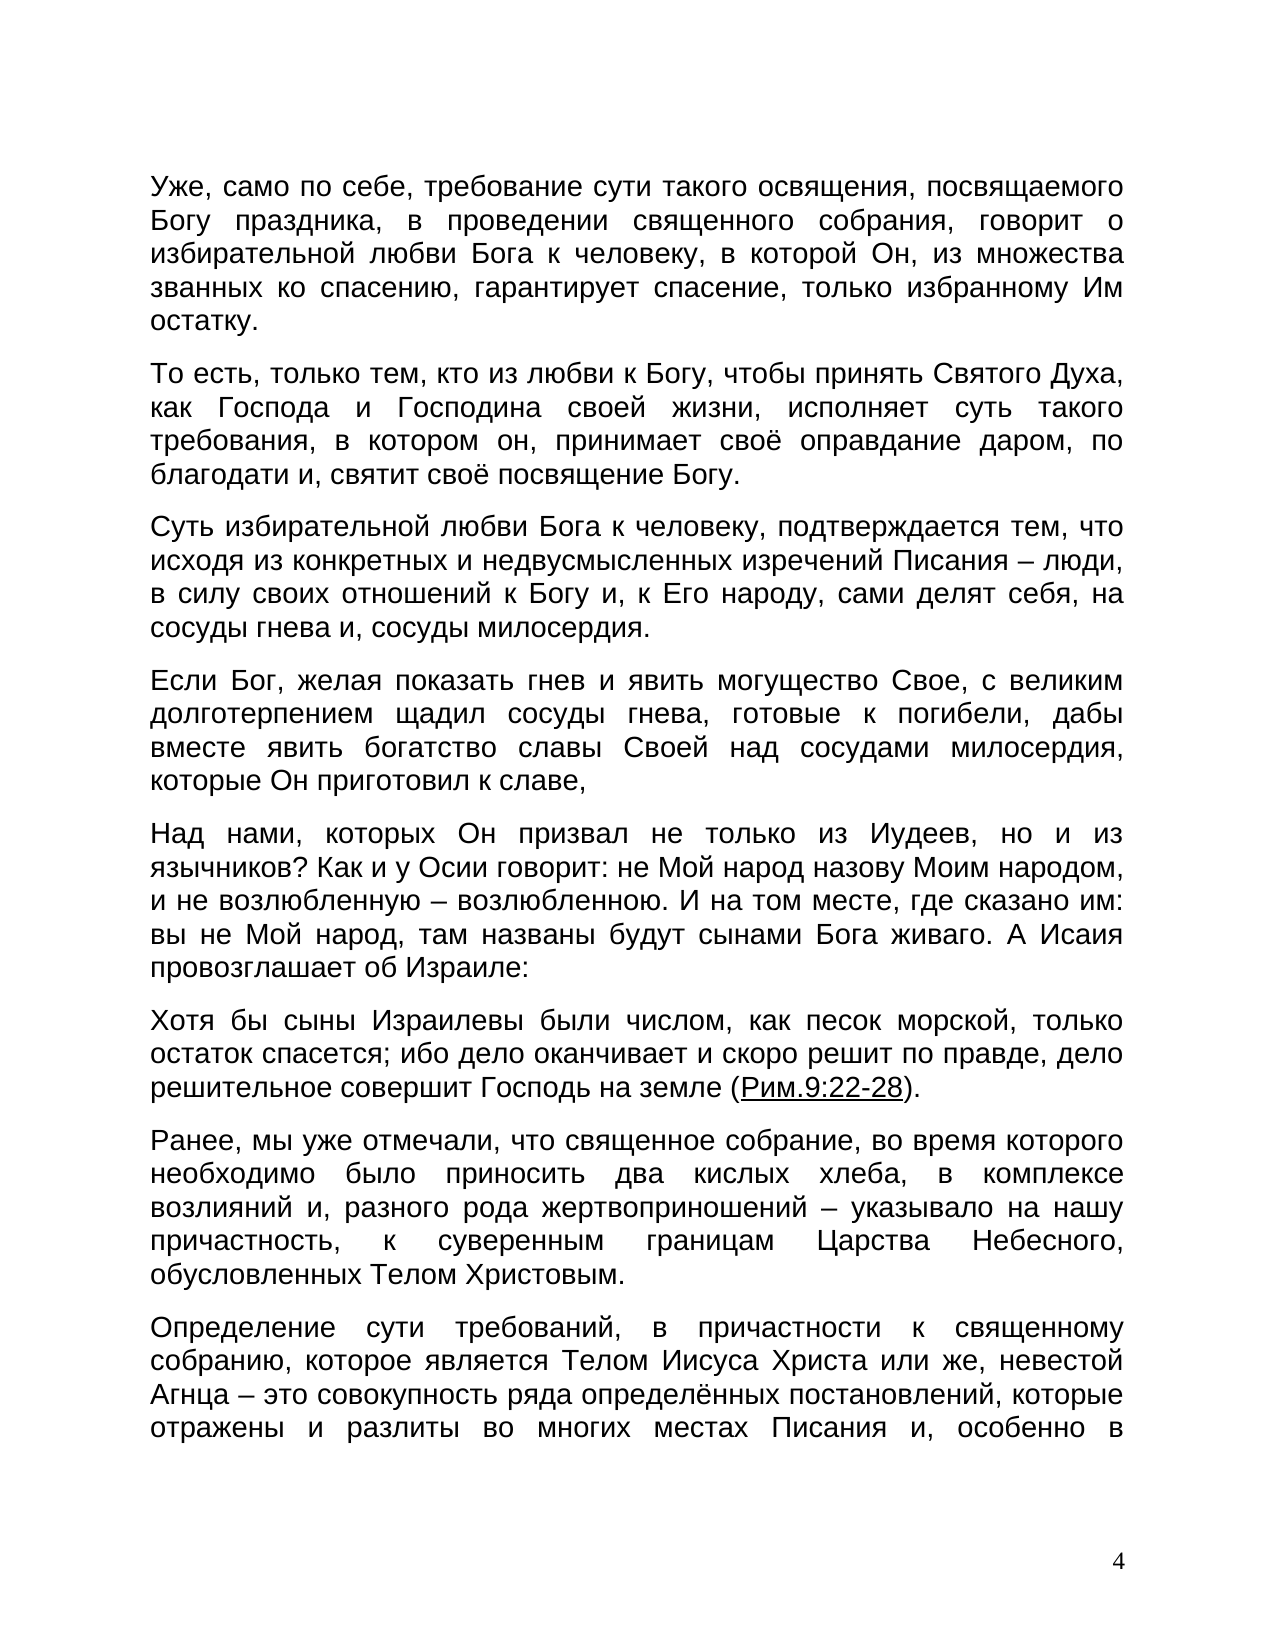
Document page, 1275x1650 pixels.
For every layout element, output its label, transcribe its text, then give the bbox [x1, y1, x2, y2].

text Над нами, которых Он призвал не только из Иудеев, но и из язычников? Как и у Осии говорит: не Мой народ назову Моим народом, и не возлюбленную – возлюбленною. И на том месте, где сказано им: вы не Мой народ, там названы будут сынами Бога живаго. А Исаия провозглашает об Израиле: [150, 816, 1125, 984]
text Если Бог, желая показать гнев и явить могущество Свое, с великим долготерпением щадил сосуды гнева, готовые к погибели, дабы вместе явить богатство славы Своей над сосудами милосердия, которые Он приготовил к славе, [150, 663, 1125, 797]
text Уже, само по себе, требование сути такого освящения, посвящаемого Богу праздника, в проведении священного собрания, говорит о избирательной любви Бога к человеку, в которой Он, из множества званных ко спасению, гарантирует спасение, только избранному Им остатку. [150, 169, 1125, 337]
text Суть избирательной любви Бога к человеку, подтверждается тем, что исходя из конкретных и недвусмысленных изречений Писания – люди, в силу своих отношений к Богу и, к Его народу, сами делят себя, на сосуды гнева и, сосуды милосердия. [150, 509, 1125, 643]
text Ранее, мы уже отмечали, что священное собрание, во время которого необходимо было приносить два кислых хлеба, в комплексе возлияний и, разного рода жертвоприношений – указывало на нашу причастность, к суверенным границам Царства Небесного, обусловленных Телом Христовым. [150, 1123, 1125, 1290]
text Хотя бы сыны Израилевы были числом, как песок морской, только остаток спасется; ибо дело оканчивает и скоро решит по правде, дело решительное совершит Господь на земле (Рим.9:22-28). [150, 1003, 1125, 1103]
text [150, 1309, 1125, 1444]
text То есть, только тем, кто из любви к Богу, чтобы принять Святого Духа, как Господа и Господина своей жизни, исполняет суть такого требования, в котором он, принимает своё оправдание даром, по благодати и, святит своё посвящение Богу. [150, 356, 1125, 490]
